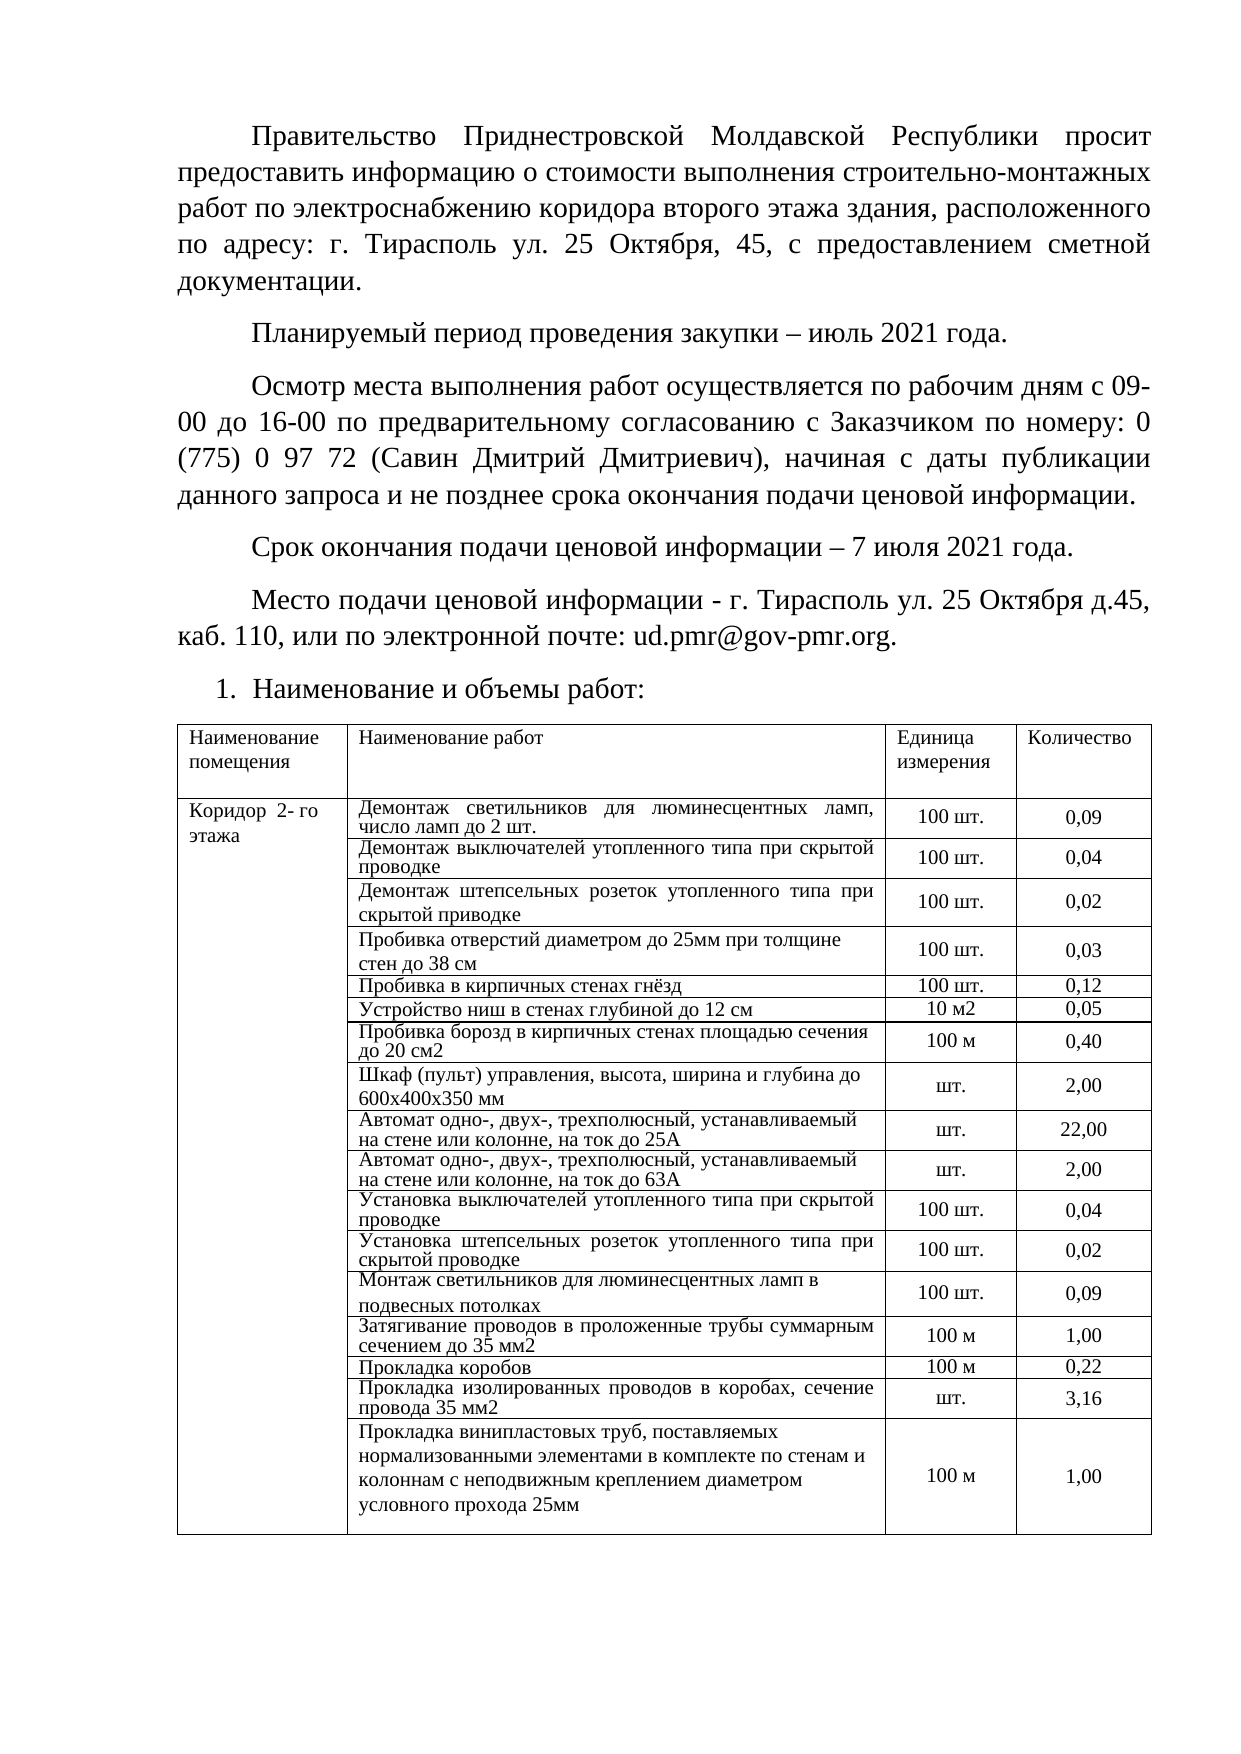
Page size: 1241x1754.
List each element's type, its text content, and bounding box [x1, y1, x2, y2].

table_cell 100 м [886, 1317, 1016, 1356]
table_cell 0,04 [1017, 839, 1151, 878]
text Срок окончания подачи ценовой информации – 7 июля 2021 года. [177, 529, 1152, 563]
table_cell 10 м2 [886, 998, 1016, 1021]
table_cell 0,04 [1017, 1191, 1151, 1230]
table_cell 0,05 [1017, 998, 1151, 1021]
table_cell Монтаж светильников для люминесцентных ламп в подвесных потолках [348, 1272, 885, 1316]
text Правительство Приднестровской Молдавской Республики просит предоставить информацию о стоимости выполнения строительно-монтажных работ по электроснабжению коридора второго этажа здания, расположенного по адресу: г. Тирасполь ул. 25 Октября, 45, с предоставлением сметной документации. [177, 118, 1152, 296]
table_cell шт. [886, 1111, 1016, 1150]
table_cell Затягивание проводов в проложенные трубы суммарным сечением до 35 мм2 [348, 1317, 885, 1356]
table_cell 0,22 [1017, 1357, 1151, 1378]
text Планируемый период проведения закупки – июль 2021 года. [177, 316, 1152, 349]
table_cell шт. [886, 1379, 1016, 1418]
table_cell 0,02 [1017, 879, 1151, 926]
table_cell 2,00 [1017, 1151, 1151, 1190]
table_header Единица измерения [886, 725, 1016, 797]
table_cell Пробивка в кирпичных стенах гнёзд [348, 976, 885, 997]
text Осмотр места выполнения работ осуществляется по рабочим дням с 09-00 до 16-00 по предварительному согласованию с Заказчиком по номеру: 0 (775) 0 97 72 (Савин Дмитрий Дмитриевич), начиная с даты публикации данного запроса и не позднее срока окончания подачи ценовой информации. [177, 368, 1152, 510]
table_cell 1,00 [1017, 1419, 1151, 1534]
table_cell Автомат одно-, двух-, трехполюсный, устанавливаемый на стене или колонне, на ток до 25А [348, 1111, 885, 1150]
table_cell 0,12 [1017, 976, 1151, 997]
table_cell Пробивка борозд в кирпичных стенах площадью сечения до 20 см2 [348, 1023, 885, 1062]
table_cell шт. [886, 1063, 1016, 1110]
table_cell 0,09 [1017, 1272, 1151, 1316]
table_cell 100 шт. [886, 799, 1016, 838]
table_header Количество [1017, 725, 1151, 797]
table_cell Установка штепсельных розеток утопленного типа при скрытой проводке [348, 1231, 885, 1271]
table_cell 0,09 [1017, 799, 1151, 838]
table_cell 0,02 [1017, 1231, 1151, 1271]
list Наименование и объемы работ: [215, 671, 1152, 705]
table_cell Коридор 2- го этажа [178, 799, 347, 1534]
text Место подачи ценовой информации - г. Тирасполь ул. 25 Октября д.45, каб. 110, или по электронной почте: ud.pmr@gov-pmr.org. [177, 582, 1152, 652]
table_cell 100 шт. [886, 976, 1016, 997]
table_cell Шкаф (пульт) управления, высота, ширина и глубина до 600x400x350 мм [348, 1063, 885, 1110]
table_cell 100 м [886, 1419, 1016, 1534]
table_cell Прокладка винипластовых труб, поставляемых нормализованными элементами в комплекте по стенам и колоннам с неподвижным креплением диаметром условного прохода 25мм [348, 1419, 885, 1534]
table_cell Пробивка отверстий диаметром до 25мм при толщине стен до 38 см [348, 927, 885, 975]
table_cell Демонтаж светильников для люминесцентных ламп, число ламп до 2 шт. [348, 799, 885, 838]
table_cell 0,03 [1017, 927, 1151, 975]
table_cell 2,00 [1017, 1063, 1151, 1110]
table_cell 0,40 [1017, 1023, 1151, 1062]
table_cell 100 шт. [886, 1272, 1016, 1316]
table_cell 3,16 [1017, 1379, 1151, 1418]
table_cell Демонтаж штепсельных розеток утопленного типа при скрытой приводке [348, 879, 885, 926]
table_cell 1,00 [1017, 1317, 1151, 1356]
table_cell Прокладка изолированных проводов в коробах, сечение провода 35 мм2 [348, 1379, 885, 1418]
table_cell 100 шт. [886, 1231, 1016, 1271]
table_cell 100 шт. [886, 927, 1016, 975]
table_header Наименование работ [348, 725, 885, 797]
table_cell Прокладка коробов [348, 1357, 885, 1378]
table_cell 22,00 [1017, 1111, 1151, 1150]
table_cell 100 шт. [886, 1191, 1016, 1230]
table_cell Устройство ниш в стенах глубиной до 12 см [348, 998, 885, 1021]
table_cell 100 шт. [886, 839, 1016, 878]
table_cell Демонтаж выключателей утопленного типа при скрытой проводке [348, 839, 885, 878]
table_cell 100 м [886, 1357, 1016, 1378]
table_cell шт. [886, 1151, 1016, 1190]
table_cell Установка выключателей утопленного типа при скрытой проводке [348, 1191, 885, 1230]
table_cell 100 м [886, 1023, 1016, 1062]
table_cell Автомат одно-, двух-, трехполюсный, устанавливаемый на стене или колонне, на ток до 63А [348, 1151, 885, 1190]
table_cell 100 шт. [886, 879, 1016, 926]
table_header Наименование помещения [178, 725, 347, 797]
